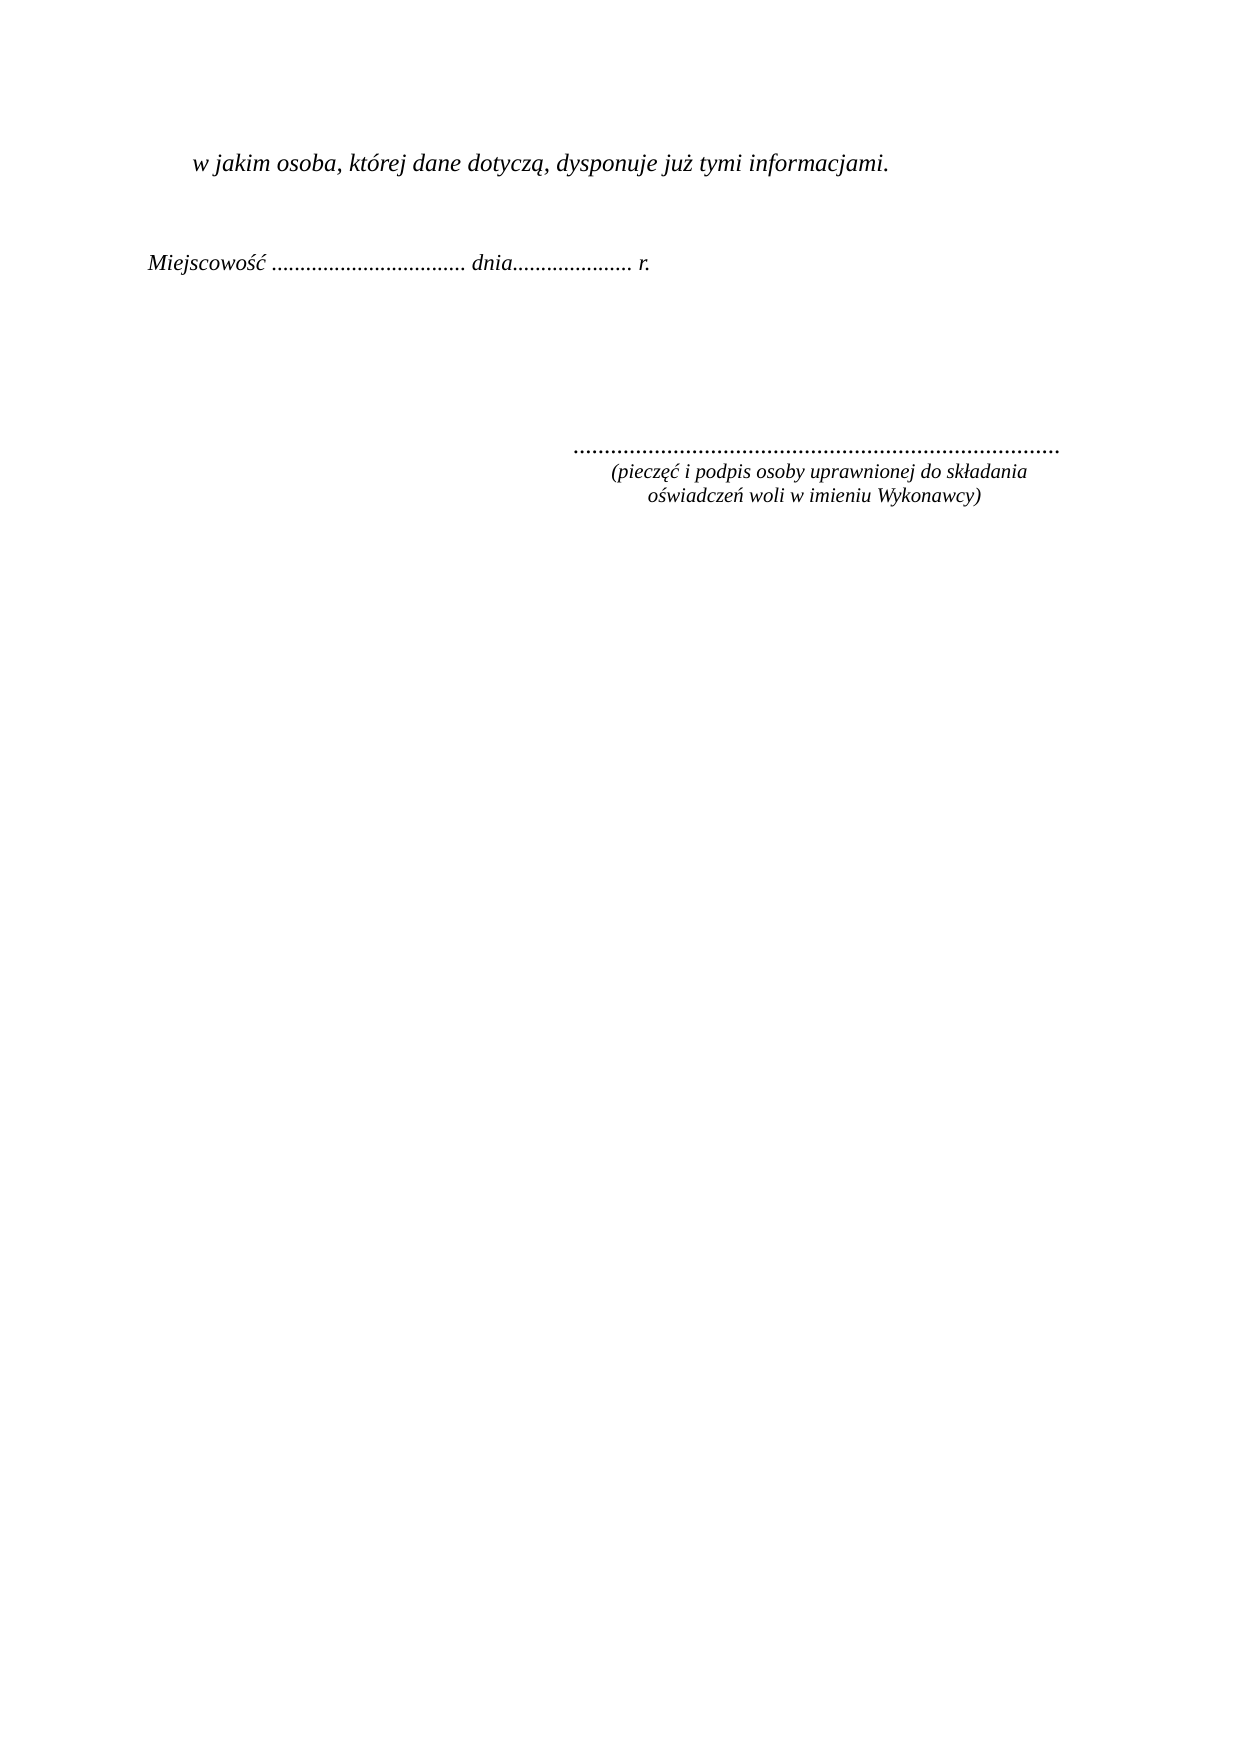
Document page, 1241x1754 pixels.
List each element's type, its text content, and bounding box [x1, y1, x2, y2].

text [148, 148, 1093, 176]
text oświadczeń woli w imieniu Wykonawcy) [148, 483, 1093, 507]
text .............................................................................. [148, 430, 1093, 459]
text Miejscowość .................................. dnia..................... r. [148, 249, 1093, 276]
text (pieczęć i podpis osoby uprawnionej do składania [148, 459, 1093, 483]
